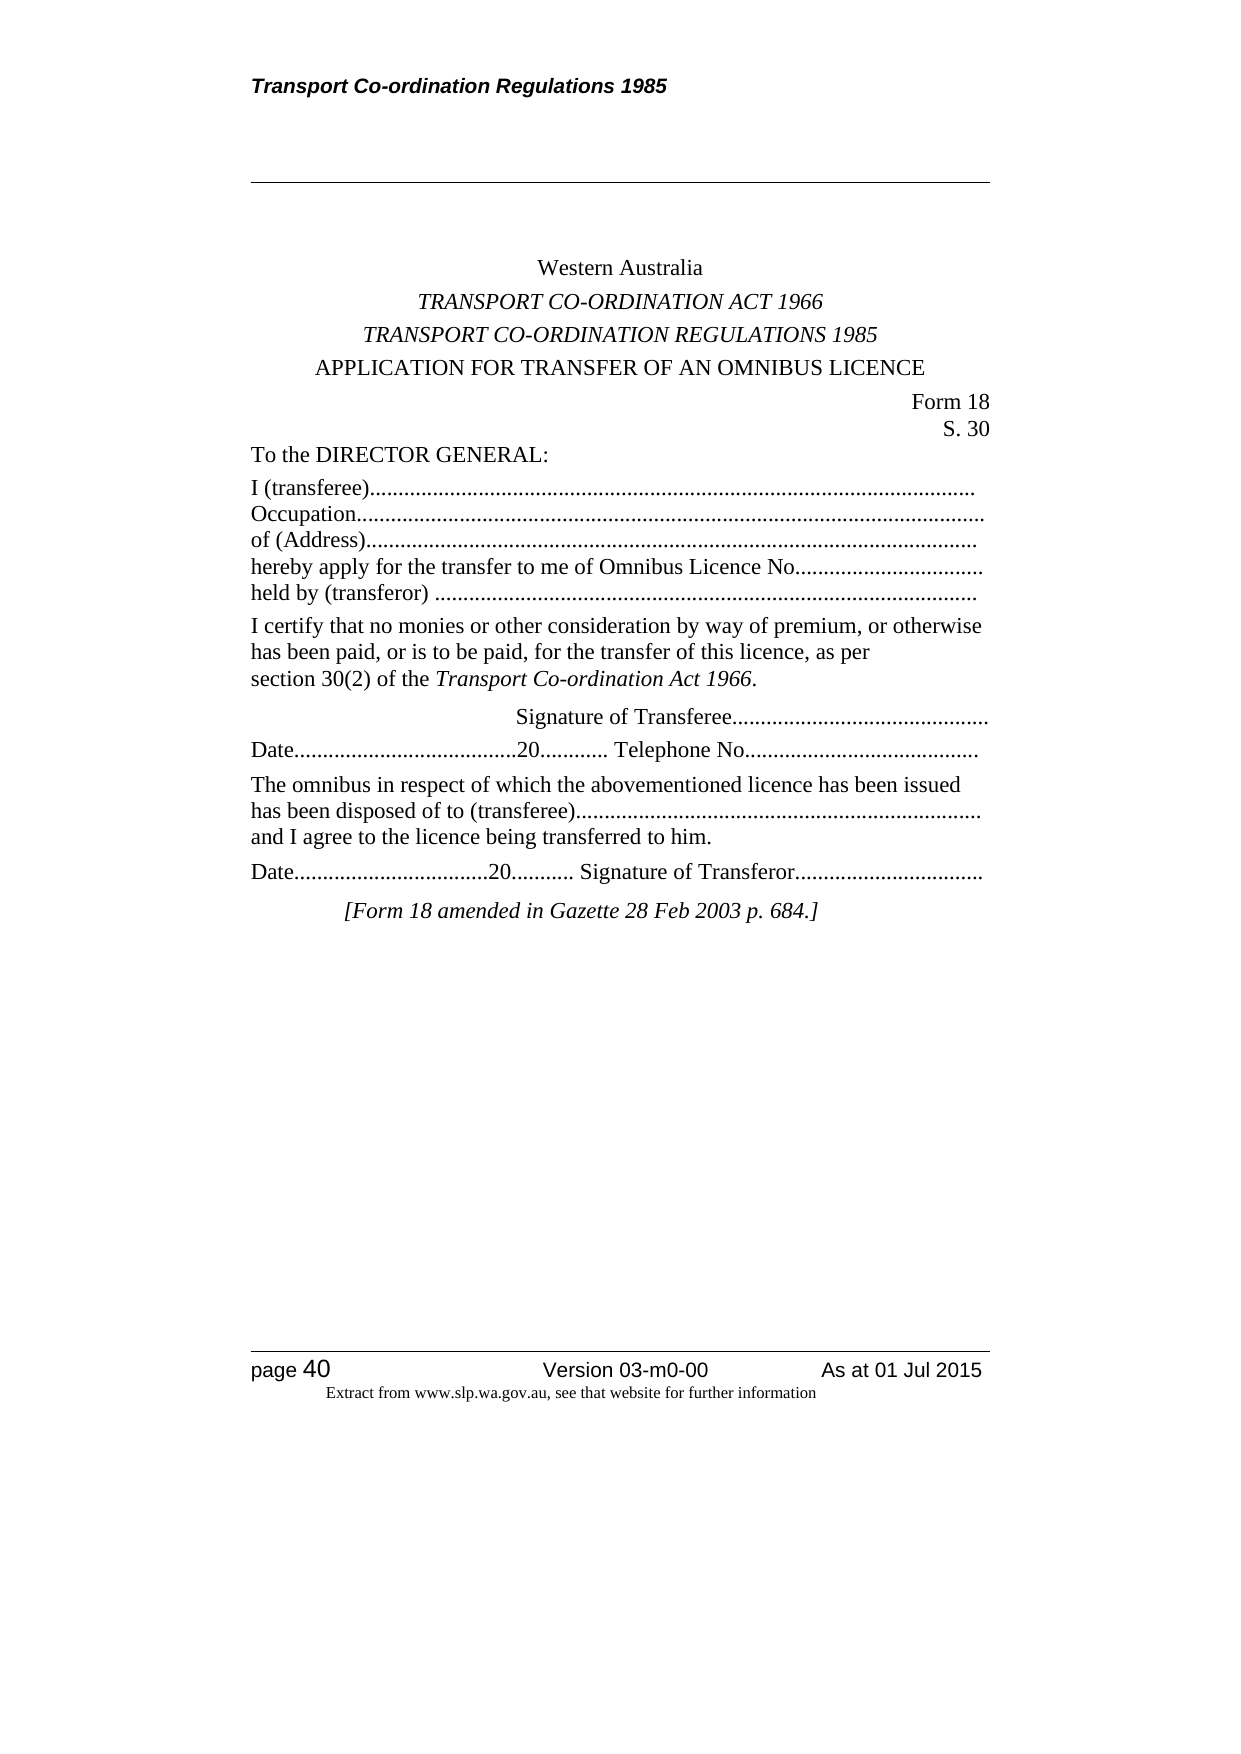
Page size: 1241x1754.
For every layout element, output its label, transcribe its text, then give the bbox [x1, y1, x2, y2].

subtitle APPLICATION FOR TRANSFER OF AN OMNIBUS LICENCE [251, 354, 990, 381]
subtitle TRANSPORT CO-ORDINATION ACT 1966 [251, 287, 990, 314]
subtitle S. 30 [251, 414, 990, 441]
subtitle Form 18 [251, 387, 990, 414]
text The omnibus in respect of which the abovementioned licence has been issued has been disposed of to (transferee)....................................................................... and I agree to the licence being transferred to him. [251, 771, 990, 850]
subtitle TRANSPORT CO-ORDINATION REGULATIONS 1985 [251, 320, 990, 347]
text Date..................................20........... Signature of Transferor................................. [251, 858, 990, 884]
text I (transferee).......................................................................................................... Occupation.............................................................................................................. of (Address)........................................................................................................... hereby apply for the transfer to me of Omnibus Licence No................................. held by (transferor) ............................................................................................... [251, 474, 990, 606]
text To the DIRECTOR GENERAL: [251, 441, 990, 468]
text I certify that no monies or other consideration by way of premium, or otherwise has been paid, or is to be paid, for the transfer of this licence, as per section 30(2) of the Transport Co-ordination Act 1966. [251, 612, 990, 691]
text [Form 18 amended in Gazette 28 Feb 2003 p. 684.] [251, 897, 990, 923]
text Date.......................................20............ Telephone No......................................... [251, 736, 990, 762]
text Signature of Transferee............................................. [251, 703, 990, 730]
